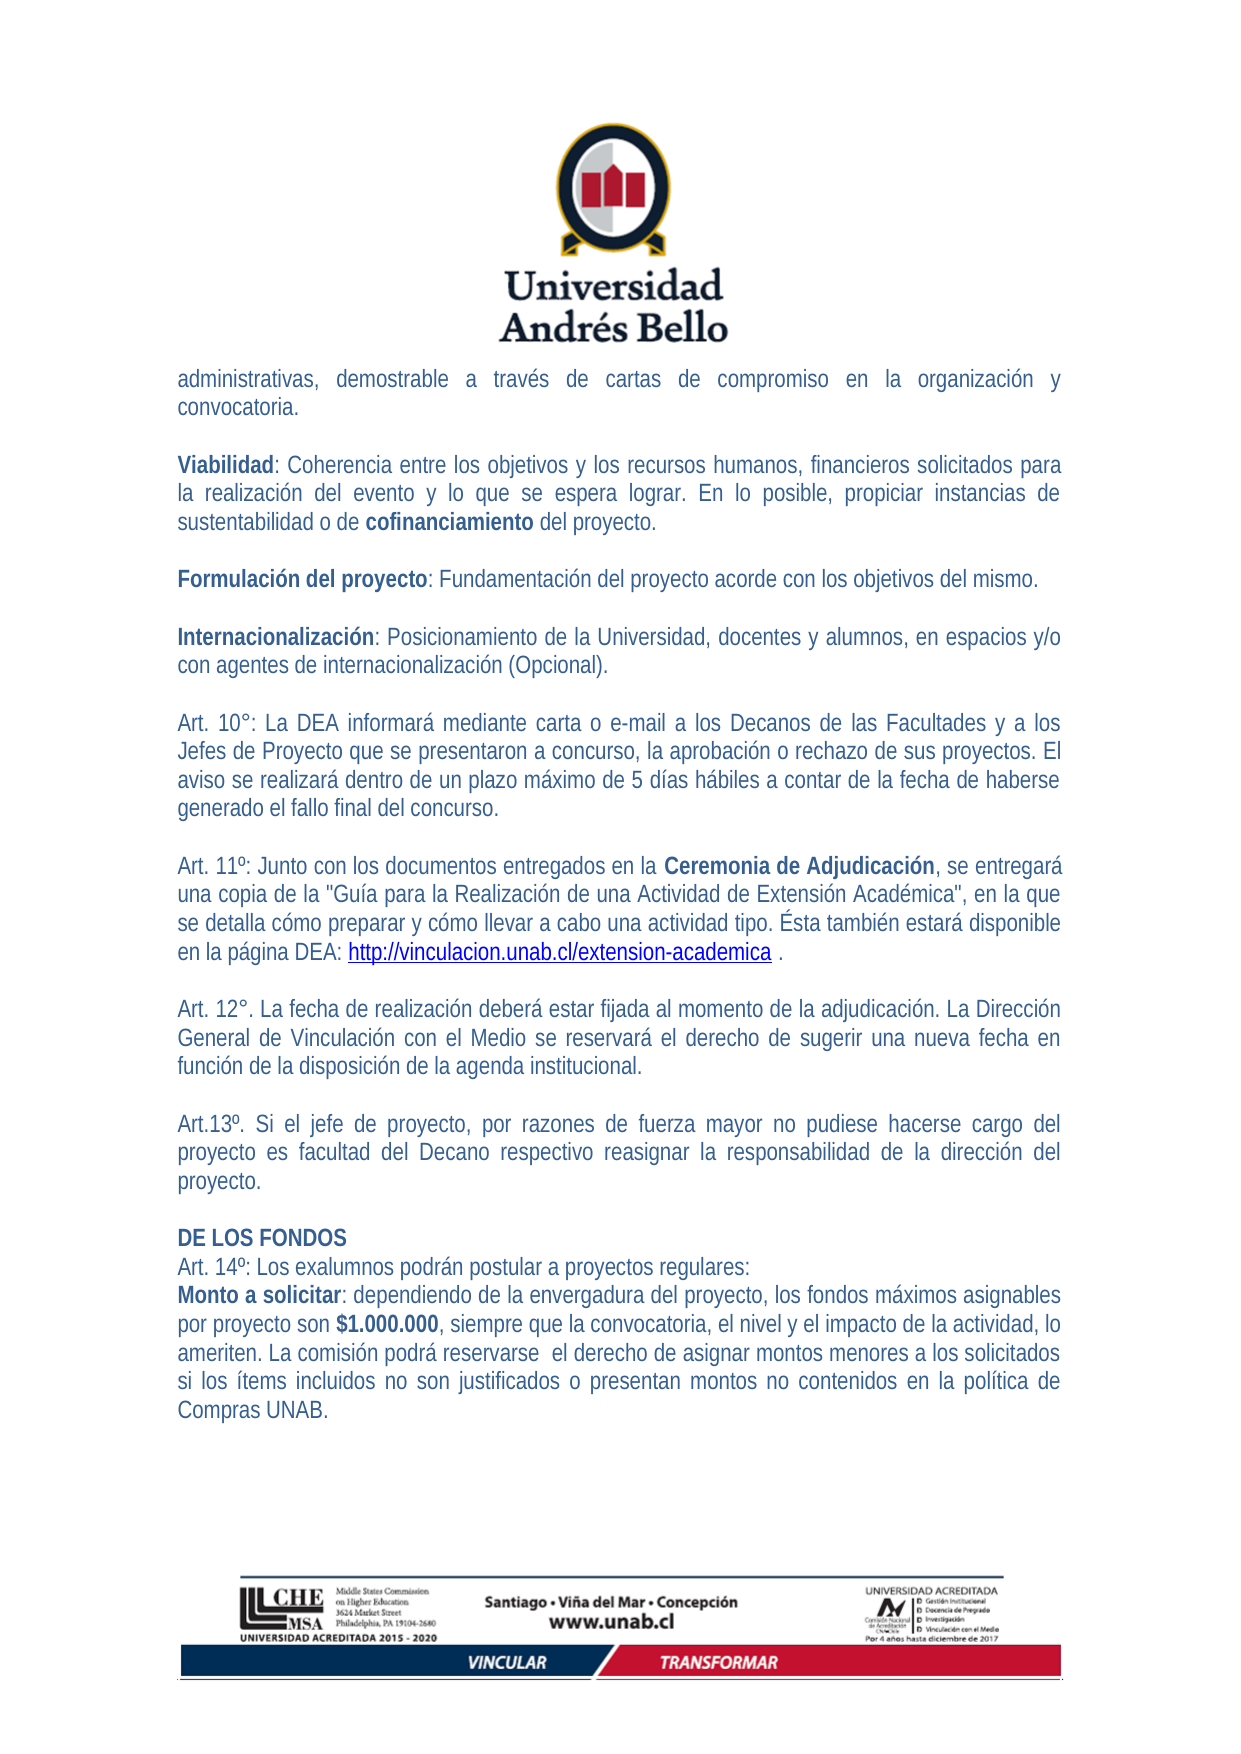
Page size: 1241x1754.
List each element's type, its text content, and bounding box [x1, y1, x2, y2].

picture [177, 1446, 1064, 1681]
text Internacionalización: Posicionamiento de la Universidad, docentes y alumnos, en espacios y/o con agentes de internacionalización (Opcional). [177, 622, 1063, 679]
text Viabilidad: Coherencia entre los objetivos y los recursos humanos, financieros solicitados para la realización del evento y lo que se espera lograr. En lo posible, propiciar instancias de sustentabilidad o de cofinanciamiento del proyecto. [177, 450, 1063, 536]
text Art. 11º: Junto con los documentos entregados en la Ceremonia de Adjudicación, se entregará una copia de la "Guía para la Realización de una Actividad de Extensión Académica", en la que se detalla cómo preparar y cómo llevar a cabo una actividad tipo. Ésta también estará disponible en la página DEA: http://vinculacion.unab.cl/extension-academica . [177, 851, 1063, 965]
text Art.13º. Si el jefe de proyecto, por razones de fuerza mayor no pudiese hacerse cargo del proyecto es facultad del Decano respectivo reasignar la responsabilidad de la dirección del proyecto. [177, 1108, 1063, 1194]
text Monto a solicitar: dependiendo de la envergadura del proyecto, los fondos máximos asignables por proyecto son $1.000.000, siempre que la convocatoria, el nivel y el impacto de la actividad, lo ameriten. La comisión podrá reservarse el derecho de asignar montos menores a los solicitados si los ítems incluidos no son justificados o presentan montos no contenidos en la política de Compras UNAB. [177, 1280, 1063, 1424]
picture [424, 73, 817, 364]
text Art. 14º: Los exalumnos podrán postular a proyectos regulares: [177, 1252, 1063, 1280]
text DE LOS FONDOS [177, 1223, 1063, 1252]
text Formulación del proyecto: Fundamentación del proyecto acorde con los objetivos del mismo. [177, 564, 1063, 593]
text Art. 10°: La DEA informará mediante carta o e-mail a los Decanos de las Facultades y a los Jefes de Proyecto que se presentaron a concurso, la aprobación o rechazo de sus proyectos. El aviso se realizará dentro de un plazo máximo de 5 días hábiles a contar de la fecha de haberse generado el fallo final del concurso. [177, 707, 1063, 822]
text Art. 12°. La fecha de realización deberá estar fijada al momento de la adjudicación. La Dirección General de Vinculación con el Medio se reservará el derecho de sugerir una nueva fecha en función de la disposición de la agenda institucional. [177, 994, 1063, 1080]
